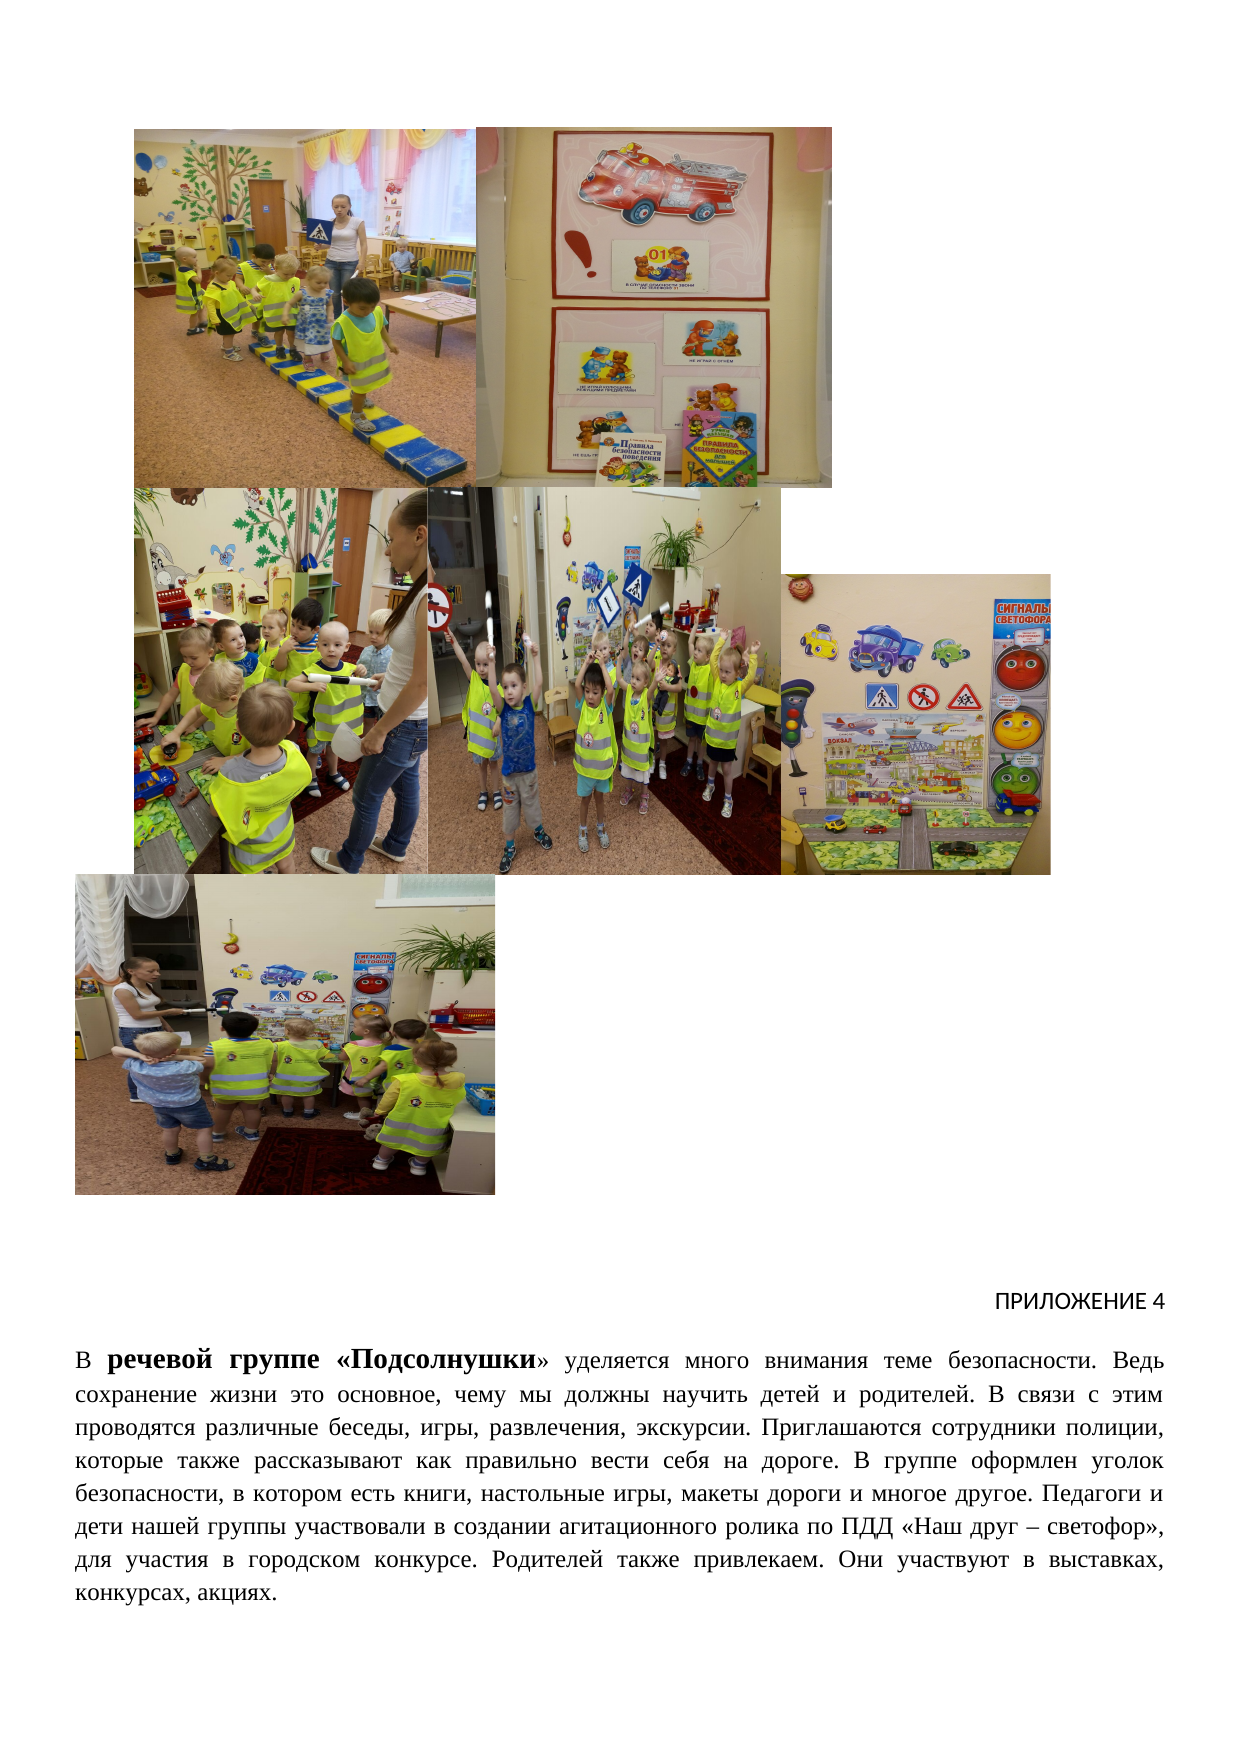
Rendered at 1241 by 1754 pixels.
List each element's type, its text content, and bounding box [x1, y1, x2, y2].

text В речевой группе «Подсолнушки» уделяется много внимания теме безопасности. Ведь сохранение жизни это основное, чему мы должны научить детей и родителей. В связи с этим проводятся различные беседы, игры, развлечения, экскурсии. Приглашаются сотрудники полиции, которые также рассказывают как правильно вести себя на дороге. В группе оформлен уголок безопасности, в котором есть книги, настольные игры, макеты дороги и многое другое. Педагоги и дети нашей группы участвовали в создании агитационного ролика по ПДД «Наш друг – светофор», для участия в городском конкурсе. Родителей также привлекаем. Они участвуют в выставках, конкурсах, акциях. [75, 1341, 1165, 1606]
text ПРИЛОЖЕНИЕ 4 [75, 1285, 1165, 1316]
picture [75, 127, 1051, 1195]
